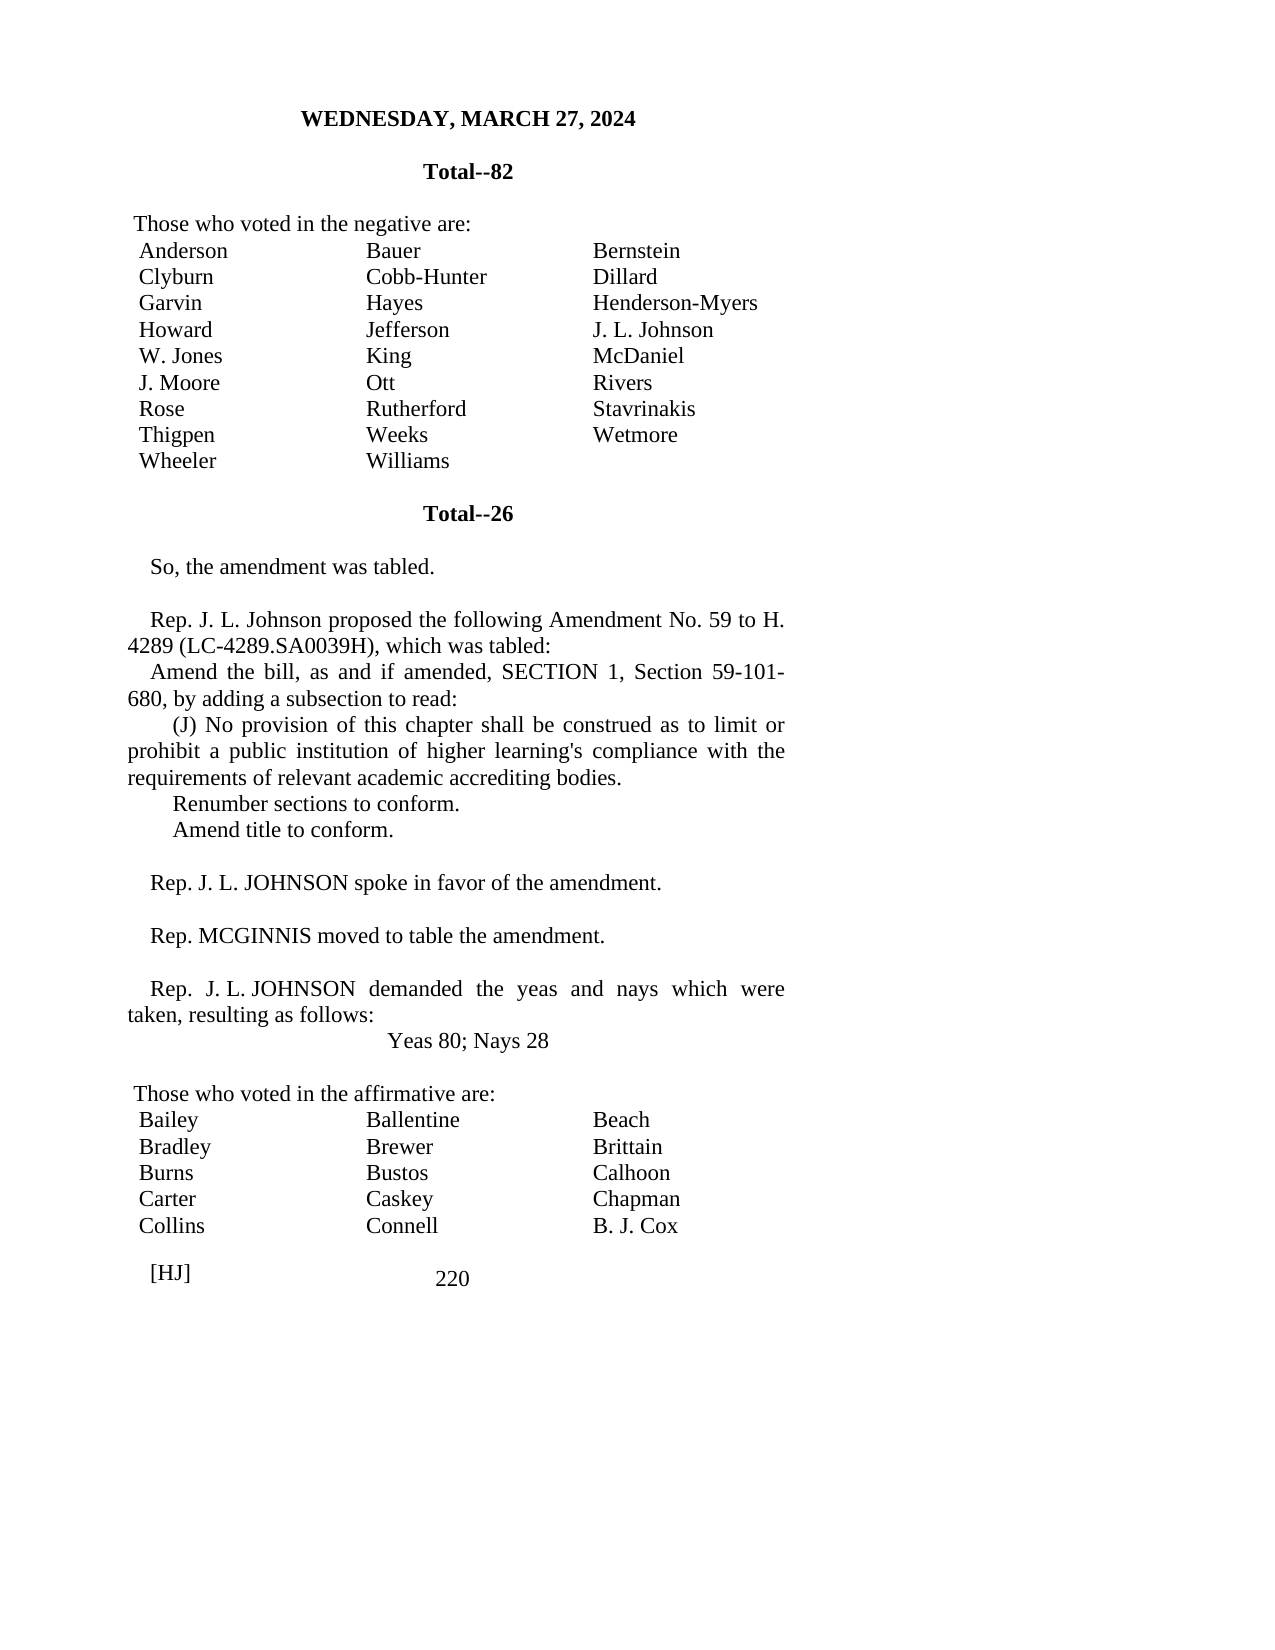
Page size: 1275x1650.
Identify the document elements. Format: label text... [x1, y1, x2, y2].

text Rep. J. L. Johnson proposed the following Amendment No. 59 to H. 4289 (LC-4289.SA0039H), which was tabled: [127, 606, 786, 658]
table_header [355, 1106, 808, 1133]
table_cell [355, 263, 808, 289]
text (J) No provision of this chapter shall be construed as to limit or prohibit a public institution of higher learning's compliance with the requirements of relevant academic accrediting bodies. [127, 711, 786, 790]
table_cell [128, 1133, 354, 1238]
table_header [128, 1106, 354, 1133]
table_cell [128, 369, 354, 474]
text Total--26 [127, 500, 786, 527]
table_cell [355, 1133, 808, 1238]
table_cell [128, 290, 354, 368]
text Rep. J. L. JOHNSON spoke in favor of the amendment. [127, 869, 786, 896]
text Amend the bill, as and if amended, SECTION 1, Section 59-101-680, by adding a subsection to read: [127, 658, 786, 711]
text Those who voted in the negative are: [127, 210, 786, 237]
text Total--82 [127, 158, 786, 184]
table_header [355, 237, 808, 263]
title Amend title to conform. [150, 817, 786, 843]
text Rep. MCGINNIS moved to table the amendment. [127, 922, 786, 948]
text So, the amendment was tabled. [127, 553, 786, 579]
text Rep. J. L. JOHNSON demanded the yeas and nays which were taken, resulting as follows: [127, 975, 786, 1027]
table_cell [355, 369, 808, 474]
text Yeas 80; Nays 28 [127, 1027, 786, 1054]
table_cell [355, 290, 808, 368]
text Renumber sections to conform. [150, 790, 786, 817]
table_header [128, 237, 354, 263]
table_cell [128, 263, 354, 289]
text Those who voted in the affirmative are: [127, 1080, 786, 1106]
